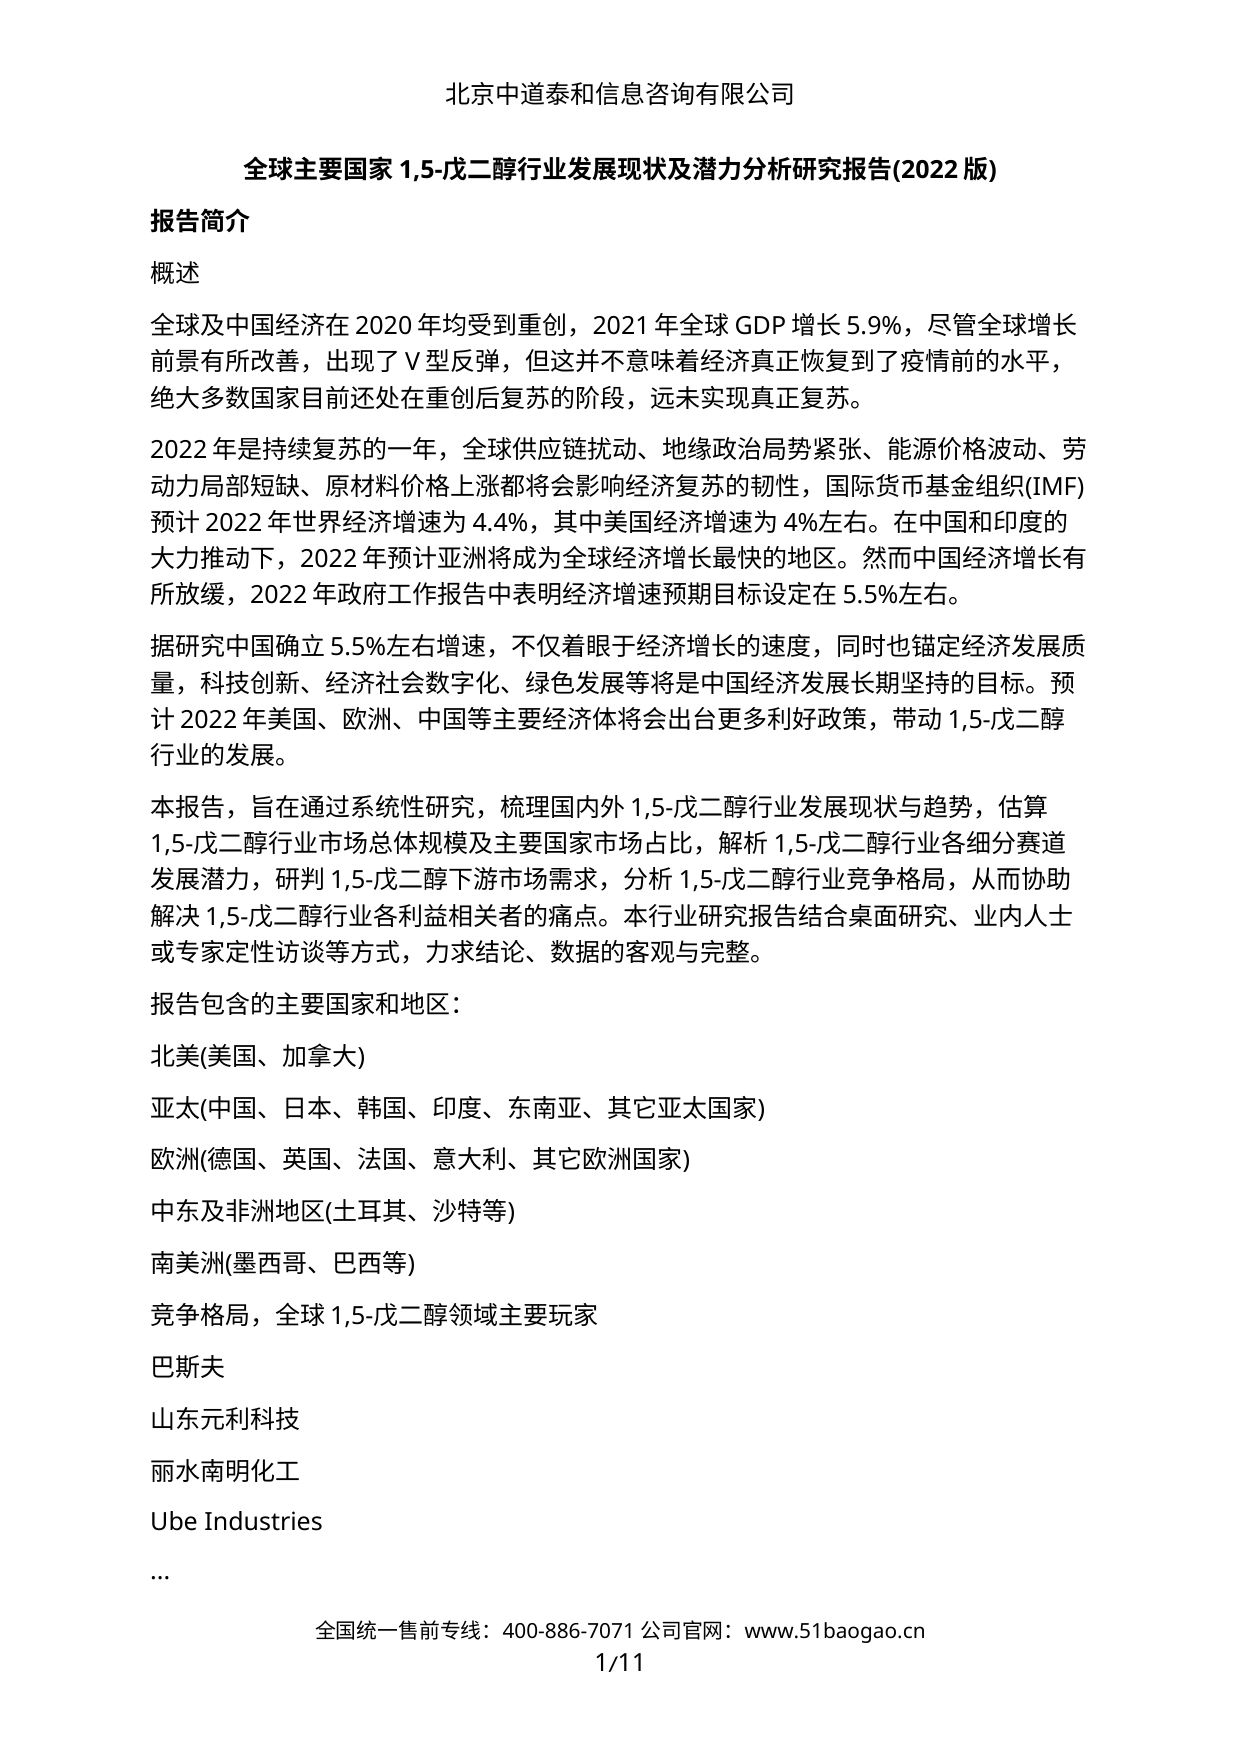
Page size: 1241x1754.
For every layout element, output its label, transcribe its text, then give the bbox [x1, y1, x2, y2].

text 2022年是持续复苏的一年，全球供应链扰动、地缘政治局势紧张、能源价格波动、劳动力局部短缺、原材料价格上涨都将会影响经济复苏的韧性，国际货币基金组织(IMF)预计2022年世界经济增速为4.4%，其中美国经济增速为4%左右。在中国和印度的大力推动下，2022年预计亚洲将成为全球经济增长最快的地区。然而中国经济增长有所放缓，2022年政府工作报告中表明经济增速预期目标设定在5.5%左右。 [150, 430, 1090, 611]
text 欧洲(德国、英国、法国、意大利、其它欧洲国家) [150, 1140, 1090, 1176]
text 概述 [150, 254, 1090, 290]
text 全球主要国家1,5-戊二醇行业发展现状及潜力分析研究报告(2022版) [150, 150, 1090, 186]
text 全球及中国经济在2020年均受到重创，2021年全球GDP增长5.9%，尽管全球增长前景有所改善，出现了V型反弹，但这并不意味着经济真正恢复到了疫情前的水平，绝大多数国家目前还处在重创后复苏的阶段，远未实现真正复苏。 [150, 306, 1090, 414]
text ... [150, 1553, 1090, 1587]
text 丽水南明化工 [150, 1451, 1090, 1487]
text 山东元利科技 [150, 1399, 1090, 1436]
text 报告简介 [150, 202, 1090, 238]
text 亚太(中国、日本、韩国、印度、东南亚、其它亚太国家) [150, 1088, 1090, 1124]
text 竞争格局，全球1,5-戊二醇领域主要玩家 [150, 1296, 1090, 1332]
text 南美洲(墨西哥、巴西等) [150, 1244, 1090, 1280]
text 本报告，旨在通过系统性研究，梳理国内外1,5-戊二醇行业发展现状与趋势，估算1,5-戊二醇行业市场总体规模及主要国家市场占比，解析1,5-戊二醇行业各细分赛道发展潜力，研判1,5-戊二醇下游市场需求，分析1,5-戊二醇行业竞争格局，从而协助解决1,5-戊二醇行业各利益相关者的痛点。本行业研究报告结合桌面研究、业内人士或专家定性访谈等方式，力求结论、数据的客观与完整。 [150, 787, 1090, 969]
text Ube Industries [150, 1503, 1090, 1537]
text 北美(美国、加拿大) [150, 1036, 1090, 1072]
text 巴斯夫 [150, 1347, 1090, 1384]
text 报告包含的主要国家和地区： [150, 984, 1090, 1021]
text 据研究中国确立5.5%左右增速，不仅着眼于经济增长的速度，同时也锚定经济发展质量，科技创新、经济社会数字化、绿色发展等将是中国经济发展长期坚持的目标。预计2022年美国、欧洲、中国等主要经济体将会出台更多利好政策，带动1,5-戊二醇行业的发展。 [150, 627, 1090, 772]
text 中东及非洲地区(土耳其、沙特等) [150, 1192, 1090, 1228]
